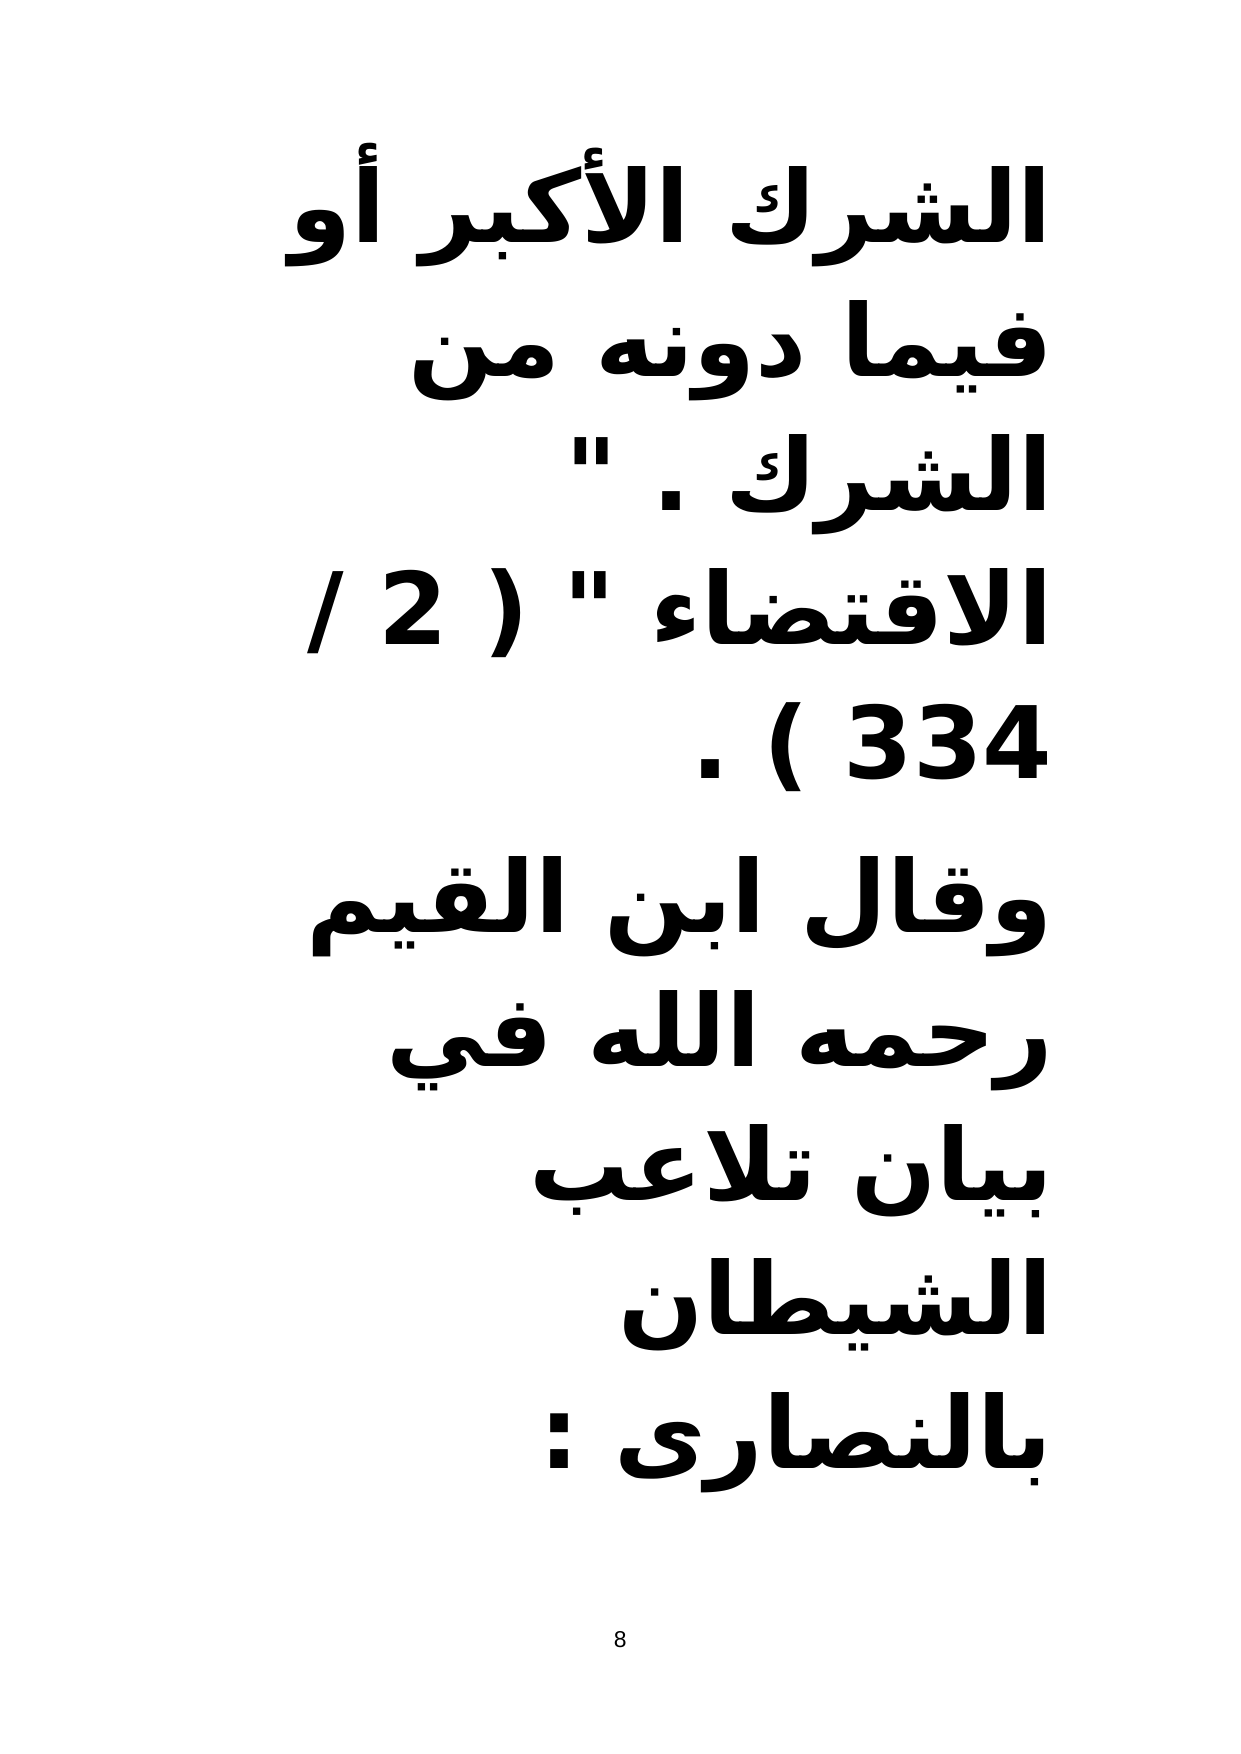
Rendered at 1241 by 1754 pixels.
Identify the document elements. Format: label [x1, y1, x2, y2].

text [187, 840, 1053, 1492]
text [187, 150, 1053, 802]
